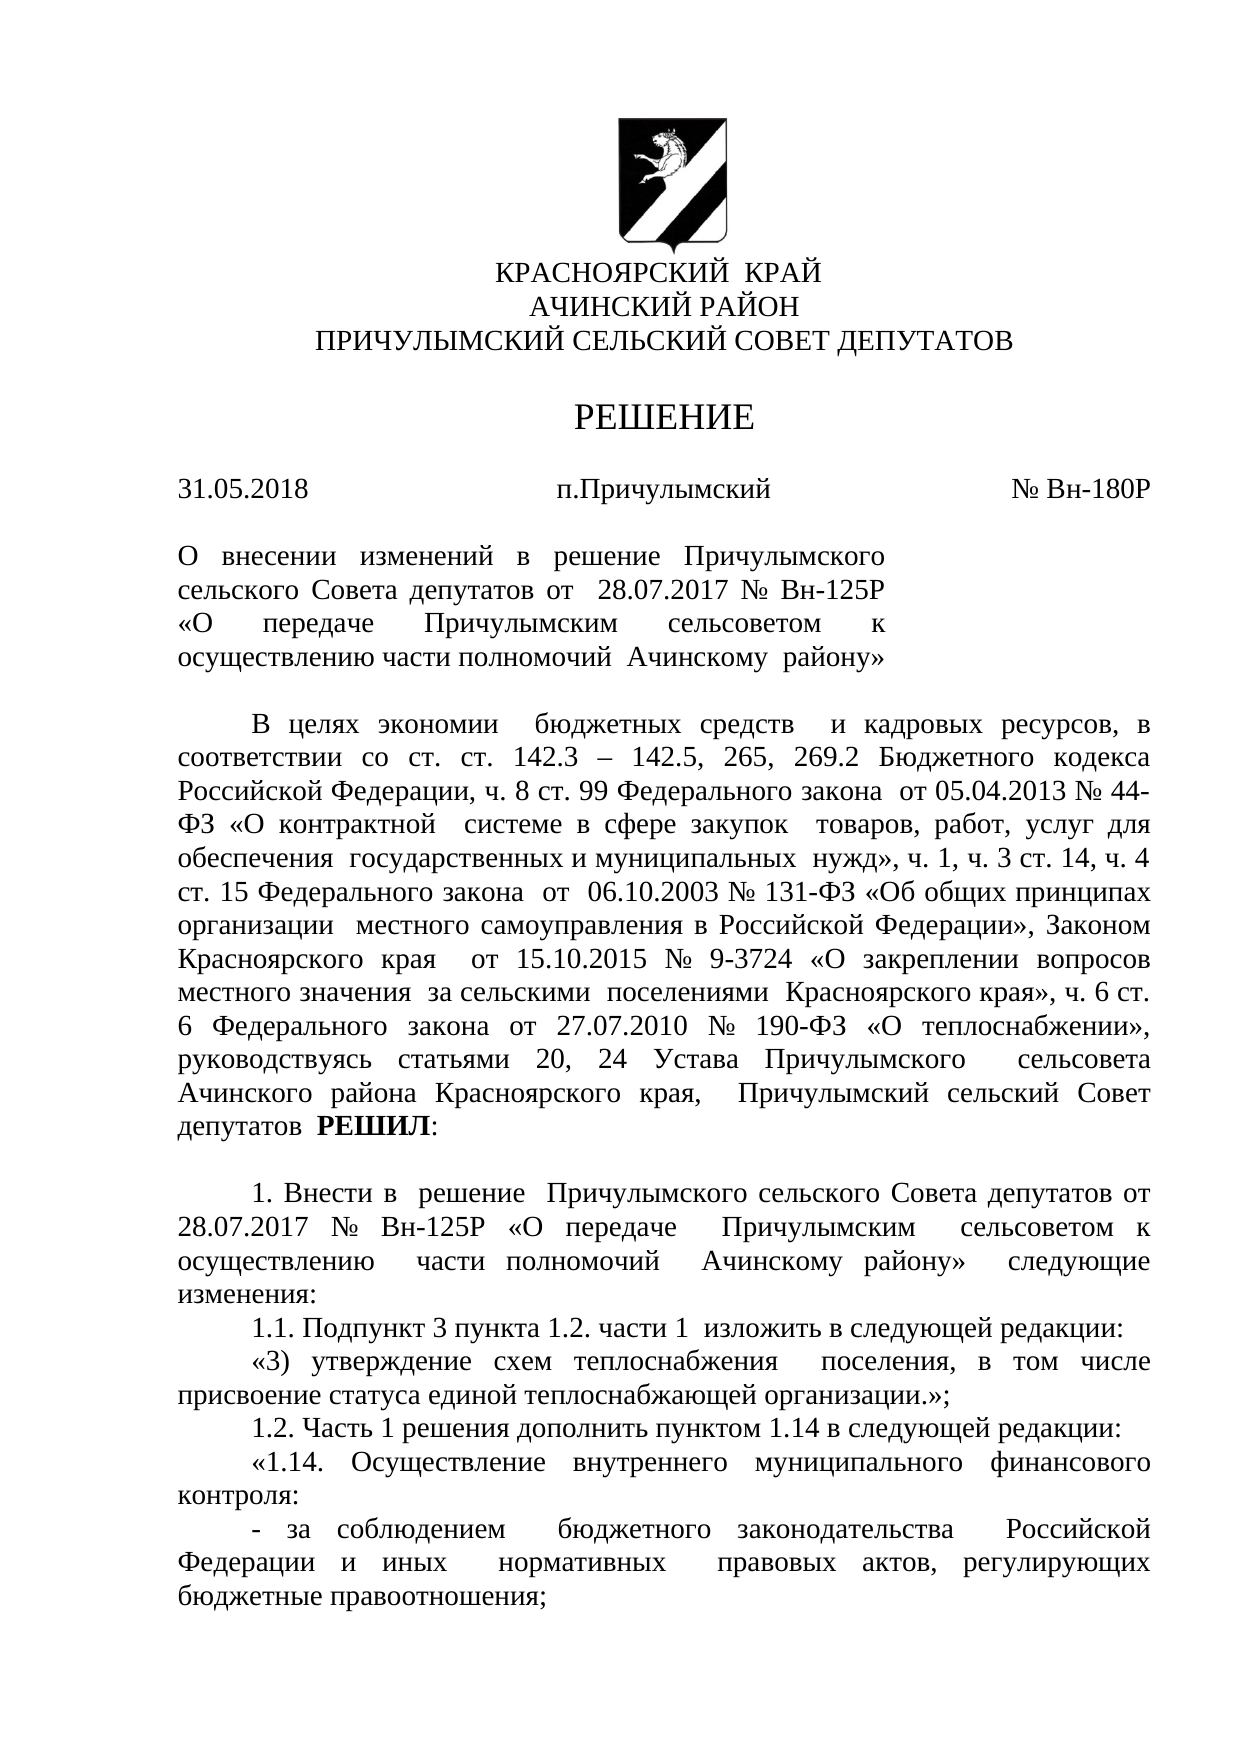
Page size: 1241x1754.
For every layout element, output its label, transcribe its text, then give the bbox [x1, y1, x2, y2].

text «3) утверждение схем теплоснабжения поселения, в том числе присвоение статуса единой теплоснабжающей организации.»; [177, 1343, 1152, 1410]
text РЕШЕНИЕ [177, 394, 1152, 438]
text - за соблюдением бюджетного законодательства Российской Федерации и иных нормативных правовых актов, регулирующих бюджетные правоотношения; [177, 1511, 1152, 1612]
text КРАСНОЯРСКИЙ КРАЙ [177, 118, 1140, 289]
text «1.14. Осуществление внутреннего муниципального финансового контроля: [177, 1444, 1152, 1511]
text 1. Внести в решение Причулымского сельского Совета депутатов от 28.07.2017 № Вн-125Р «О передаче Причулымским сельсоветом к осуществлению части полномочий Ачинскому району» следующие изменения: [177, 1176, 1152, 1310]
text 1.2. Часть 1 решения дополнить пунктом 1.14 в следующей редакции: [177, 1410, 1152, 1444]
text 1.1. Подпункт 3 пункта 1.2. части 1 изложить в следующей редакции: [177, 1310, 1152, 1343]
text 31.05.2018 п.Причулымский № Вн-180Р [177, 471, 1152, 505]
text ПРИЧУЛЫМСКИЙ СЕЛЬСКИЙ СОВЕТ ДЕПУТАТОВ [177, 323, 1152, 356]
text В целях экономии бюджетных средств и кадровых ресурсов, в соответствии со ст. ст. 142.3 – 142.5, 265, 269.2 Бюджетного кодекса Российской Федерации, ч. 8 ст. 99 Федерального закона от 05.04.2013 № 44-ФЗ «О контрактной системе в сфере закупок товаров, работ, услуг для обеспечения государственных и муниципальных нужд», ч. 1, ч. 3 ст. 14, ч. 4 ст. 15 Федерального закона от 06.10.2003 № 131-ФЗ «Об общих принципах организации местного самоуправления в Российской Федерации», Законом Красноярского края от 15.10.2015 № 9-3724 «О закреплении вопросов местного значения за сельскими поселениями Красноярского края», ч. 6 ст. 6 Федерального закона от 27.07.2010 № 190-ФЗ «О теплоснабжении», руководствуясь статьями 20, 24 Устава Причулымского сельсовета Ачинского района Красноярского края, Причулымский сельский Совет депутатов РЕШИЛ: [177, 706, 1152, 1142]
text АЧИНСКИЙ РАЙОН [177, 289, 1152, 323]
text О внесении изменений в решение Причулымского сельского Совета депутатов от 28.07.2017 № Вн-125Р «О передаче Причулымским сельсоветом к осуществлению части полномочий Ачинскому району» [177, 538, 886, 672]
picture [617, 118, 729, 256]
